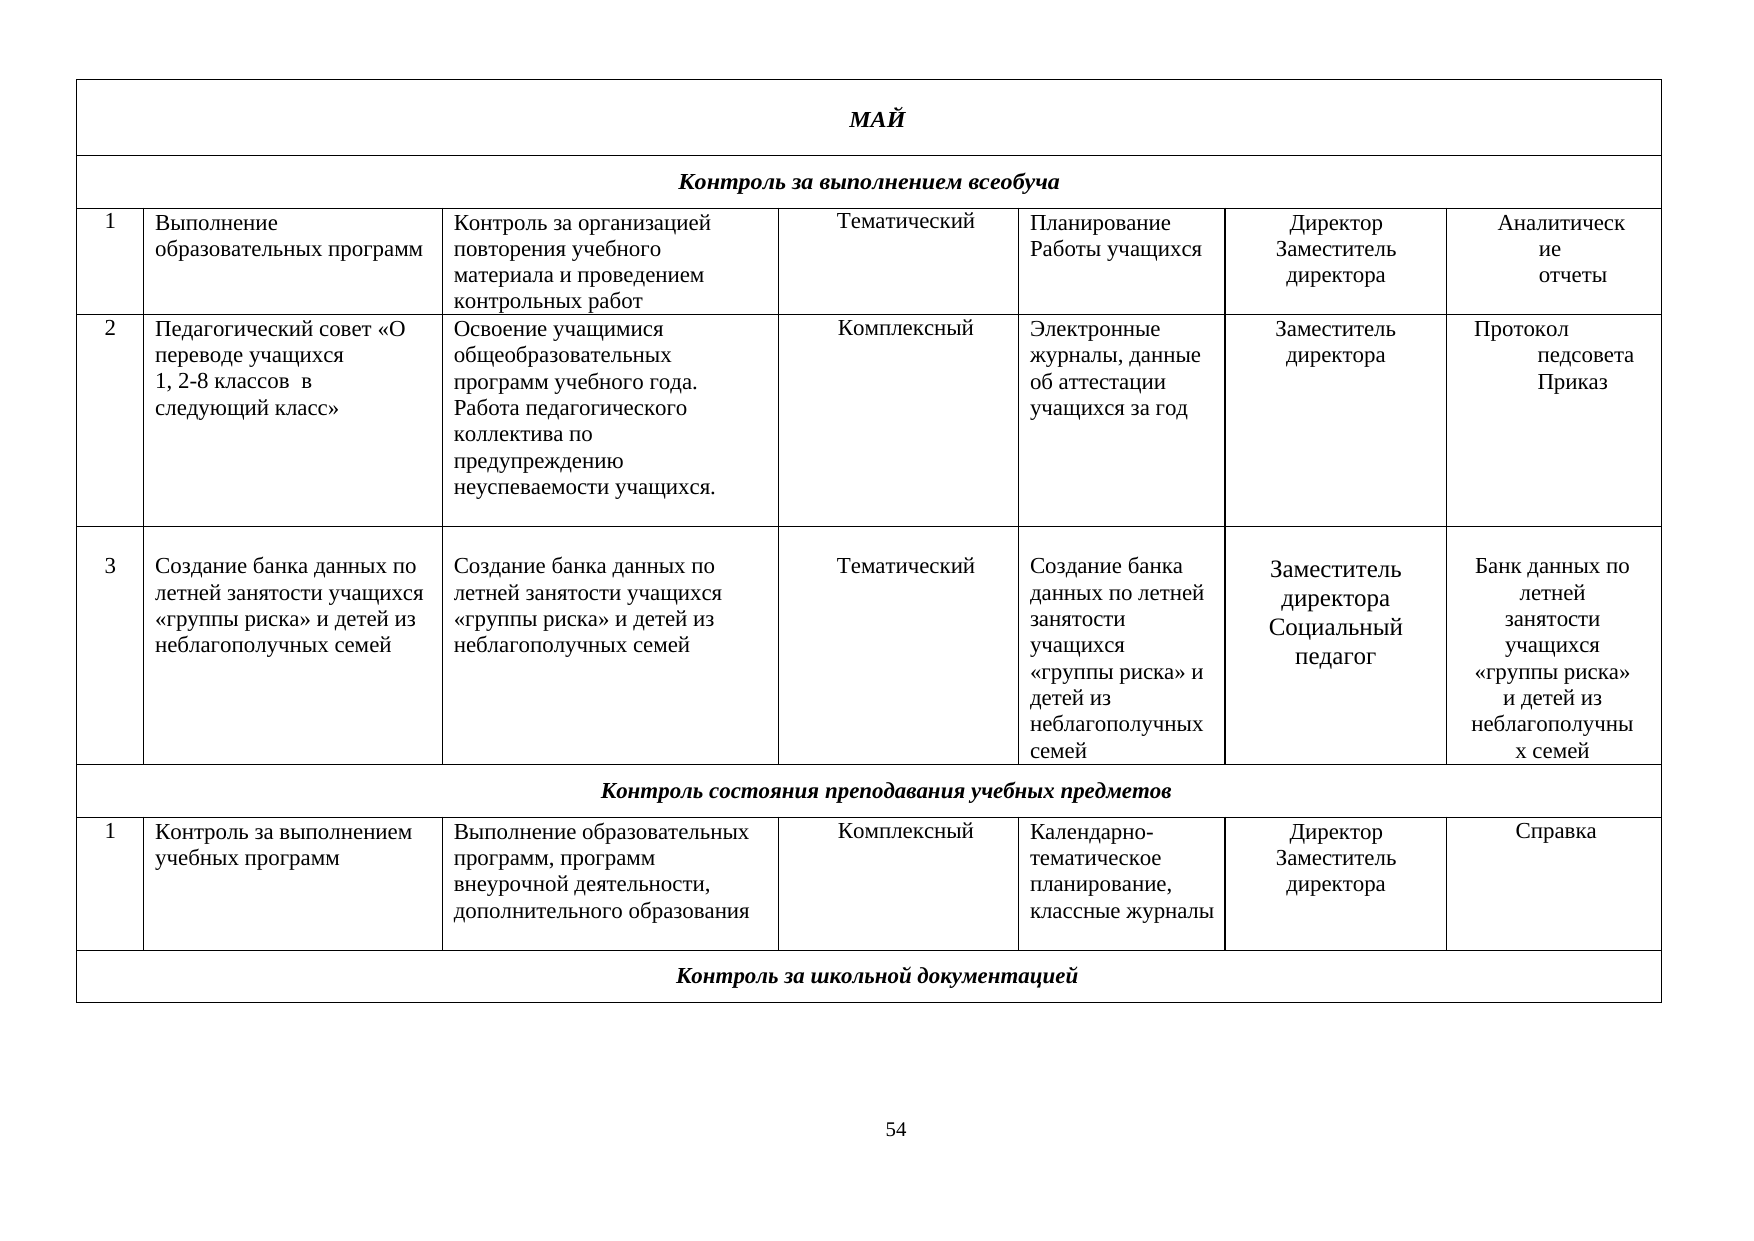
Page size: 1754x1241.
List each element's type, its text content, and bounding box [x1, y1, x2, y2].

table_cell Создание банка данных по летней занятости учащихся «группы риска» и детей из неблагополучных семей [443, 527, 778, 764]
table_cell Банк данных по летней занятости учащихся «группы риска» и детей из неблагополучных семей [1447, 527, 1661, 764]
table_cell Заместитель директора [1226, 315, 1446, 526]
table_cell МАЙ [77, 80, 1661, 155]
table_cell Заместитель директора Социальный педагог [1226, 527, 1446, 764]
table_cell 2 [77, 315, 143, 526]
table_cell Справка [1447, 818, 1661, 949]
table_cell 1 [77, 209, 143, 314]
table_cell Контроль за выполнением учебных программ [144, 818, 442, 949]
table_cell 3 [77, 527, 143, 764]
table_cell Планирование Работы учащихся [1019, 209, 1224, 314]
table_cell Календарно- тематическое планирование, классные журналы [1019, 818, 1224, 949]
table_cell Освоение учащимися общеобразовательных программ учебного года. Работа педагогического коллектива по предупреждению неуспеваемости учащихся. [443, 315, 778, 526]
table_cell Педагогический совет «О переводе учащихся 1, 2-8 классов в следующий класс» [144, 315, 442, 526]
table_cell Протокол педсовета Приказ [1447, 315, 1661, 526]
table_cell Аналитические отчеты [1447, 209, 1661, 314]
table_cell Электронные журналы, данные об аттестации учащихся за год [1019, 315, 1224, 526]
table_cell Контроль за выполнением всеобуча [77, 156, 1661, 207]
table_cell 1 [77, 818, 143, 949]
table_cell Тематический [779, 527, 1018, 764]
table_cell Комплексный [779, 818, 1018, 949]
table_cell Создание банка данных по летней занятости учащихся «группы риска» и детей из неблагополучных семей [144, 527, 442, 764]
table_cell Выполнение образовательных программ, программ внеурочной деятельности, дополнительного образования [443, 818, 778, 949]
table_cell Директор Заместитель директора [1226, 209, 1446, 314]
table_cell Комплексный [779, 315, 1018, 526]
table_cell Тематический [779, 209, 1018, 314]
table_cell Контроль за школьной документацией [77, 951, 1661, 1002]
table_cell Создание банка данных по летней занятости учащихся «группы риска» и детей из неблагополучных семей [1019, 527, 1224, 764]
table_cell Контроль за организацией повторения учебного материала и проведением контрольных работ [443, 209, 778, 314]
table_cell Контроль состояния преподавания учебных предметов [77, 765, 1661, 817]
table_cell Директор Заместитель директора [1226, 818, 1446, 949]
table_cell Выполнение образовательных программ [144, 209, 442, 314]
